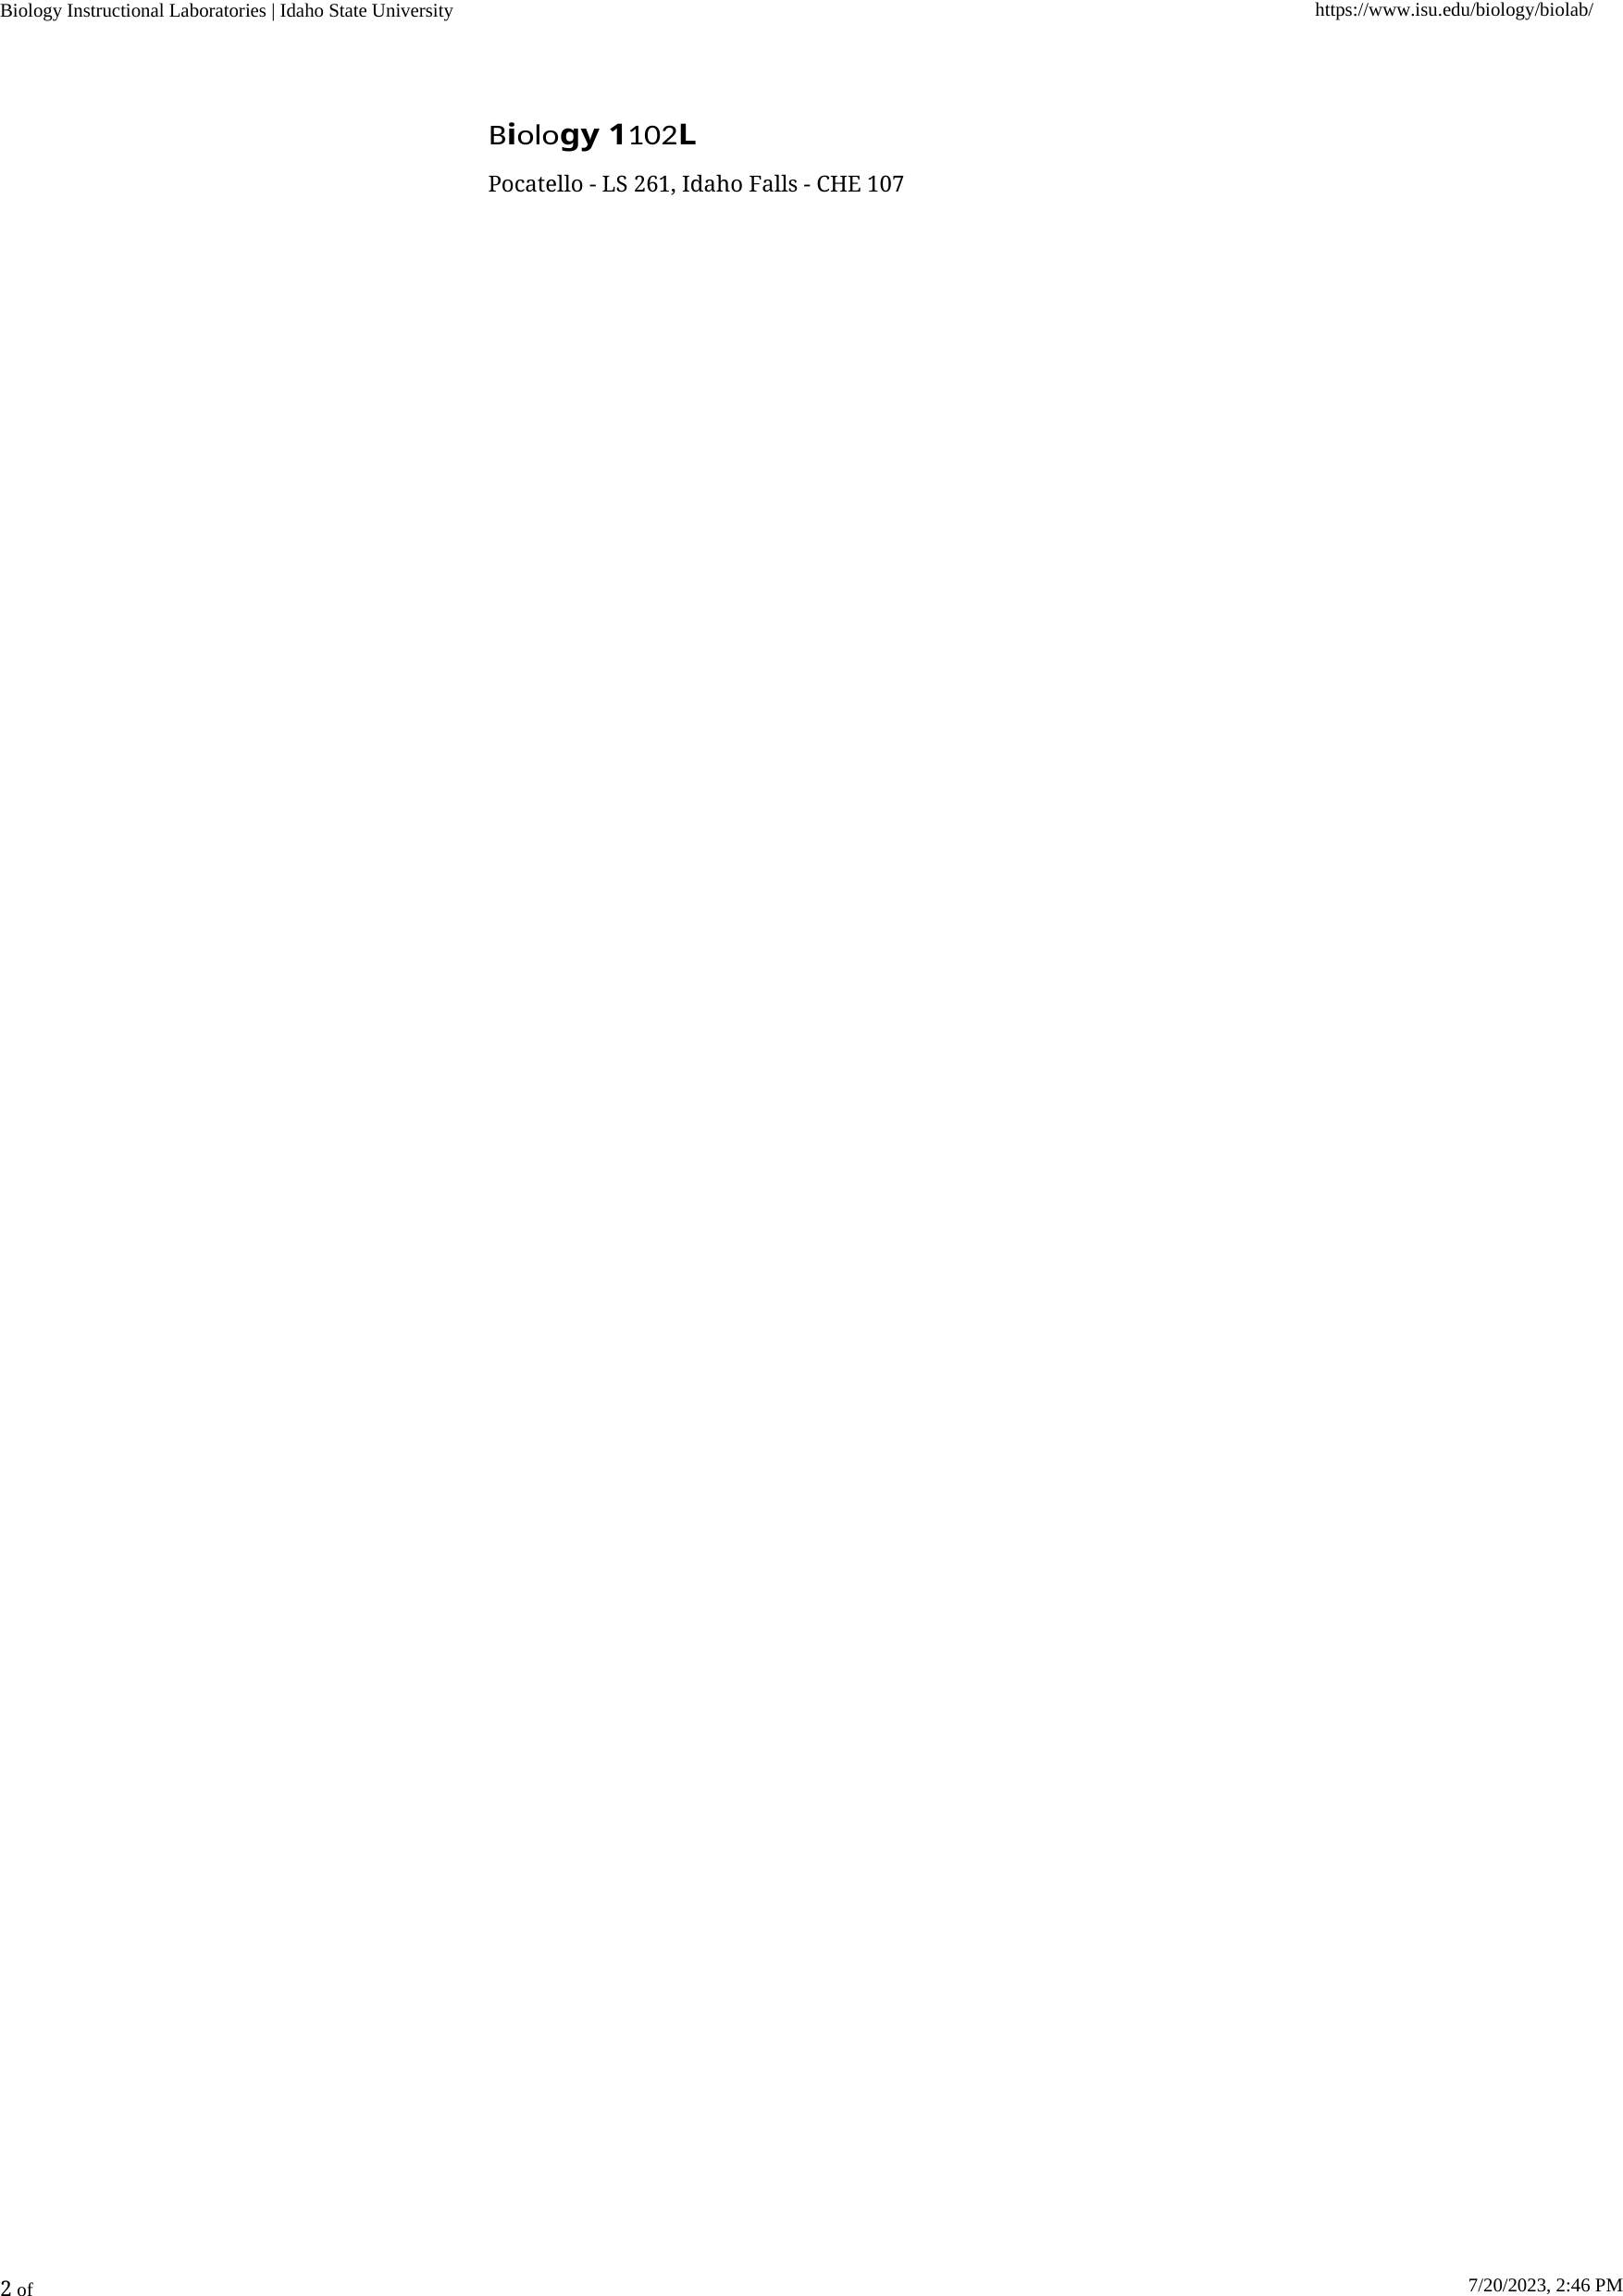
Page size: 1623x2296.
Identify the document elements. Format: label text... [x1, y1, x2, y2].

text Biology 1102L [489, 114, 1565, 153]
text Pocatello - LS 261, Idaho Falls - CHE 107 [488, 168, 1565, 198]
